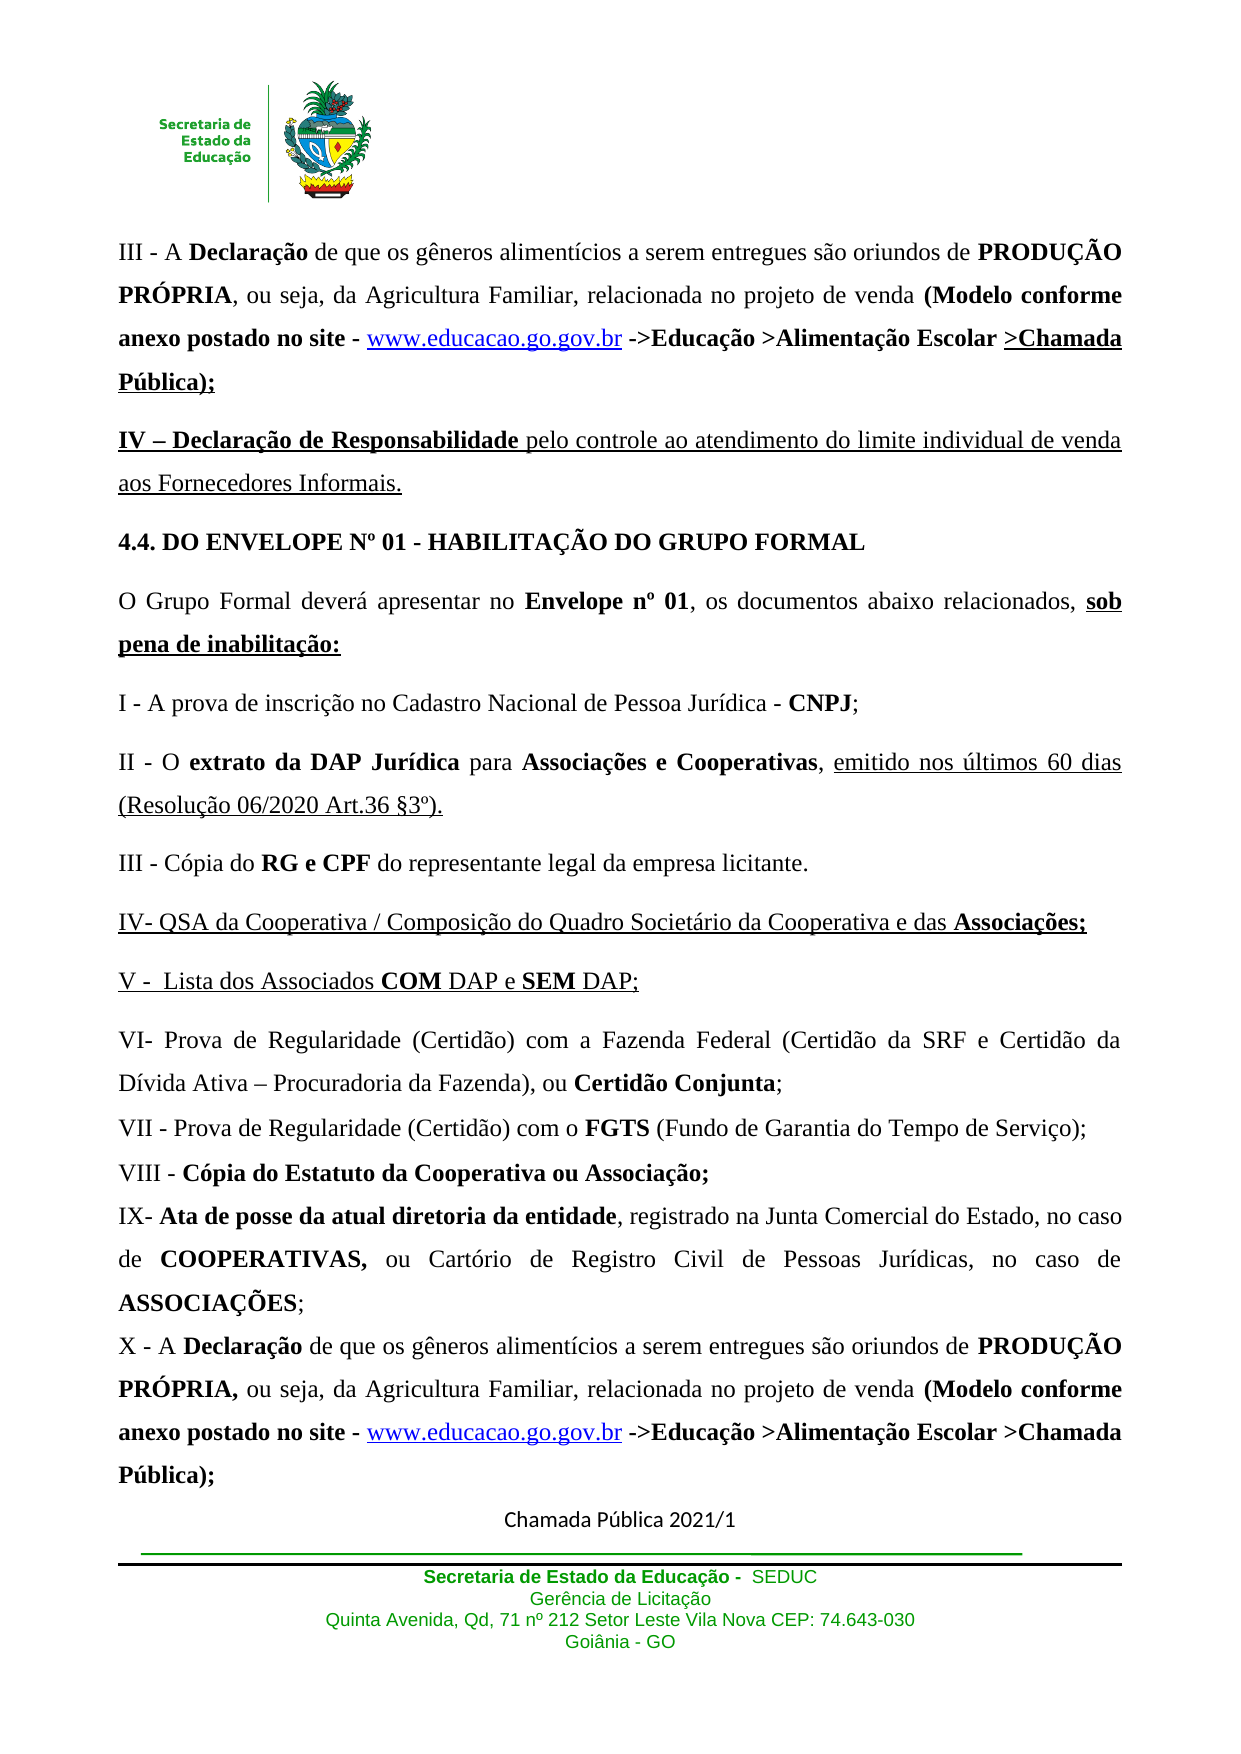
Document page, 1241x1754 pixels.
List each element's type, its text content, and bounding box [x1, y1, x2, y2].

text VIII - Cópia do Estatuto da Cooperativa ou Associação; [118, 1158, 1122, 1187]
text I - A prova de inscrição no Cadastro Nacional de Pessoa Jurídica - CNPJ; [118, 688, 1122, 717]
text IV- QSA da Cooperativa / Composição do Quadro Societário da Cooperativa e das Associações; [118, 907, 1122, 936]
text IV – Declaração de Responsabilidade pelo controle ao atendimento do limite individual de venda aos Fornecedores Informais. [118, 425, 1122, 450]
text X - A Declaração de que os gêneros alimentícios a serem entregues são oriundos de PRODUÇÃO PRÓPRIA, ou seja, da Agricultura Familiar, relacionada no projeto de venda (Modelo conforme anexo postado no site - www.educacao.go.gov.br ->Educação >Alimentação Escolar >Chamada Pública); [118, 1331, 1122, 1489]
text 4.4. DO ENVELOPE Nº 01 - HABILITAÇÃO DO GRUPO FORMAL [118, 527, 1122, 556]
text III - Cópia do RG e CPF do representante legal da empresa licitante. [118, 848, 1122, 877]
text III - A Declaração de que os gêneros alimentícios a serem entregues são oriundos de PRODUÇÃO PRÓPRIA, ou seja, da Agricultura Familiar, relacionada no projeto de venda (Modelo conforme anexo postado no site - www.educacao.go.gov.br ->Educação >Alimentação Escolar >Chamada Pública); [118, 237, 1122, 395]
text VI- Prova de Regularidade (Certidão) com a Fazenda Federal (Certidão da SRF e Certidão da Dívida Ativa – Procuradoria da Fazenda), ou Certidão Conjunta; [118, 1025, 1122, 1097]
text VII - Prova de Regularidade (Certidão) com o FGTS (Fundo de Garantia do Tempo de Serviço); [118, 1113, 1122, 1142]
text IX- Ata de posse da atual diretoria da entidade, registrado na Junta Comercial do Estado, no caso de COOPERATIVAS, ou Cartório de Registro Civil de Pessoas Jurídicas, no caso de ASSOCIAÇÕES; [118, 1201, 1122, 1316]
text V - Lista dos Associados COM DAP e SEM DAP; [118, 966, 1122, 995]
text IV – Declaração de Responsabilidade pelo controle ao atendimento do limite individual de venda aos Fornecedores Informais. [118, 452, 1122, 497]
text O Grupo Formal deverá apresentar no Envelope nº 01, os documentos abaixo relacionados, sob pena de inabilitação: [118, 586, 1122, 658]
picture [118, 73, 412, 210]
text II - O extrato da DAP Jurídica para Associações e Cooperativas, emitido nos últimos 60 dias (Resolução 06/2020 Art.36 §3º). [118, 747, 1122, 818]
